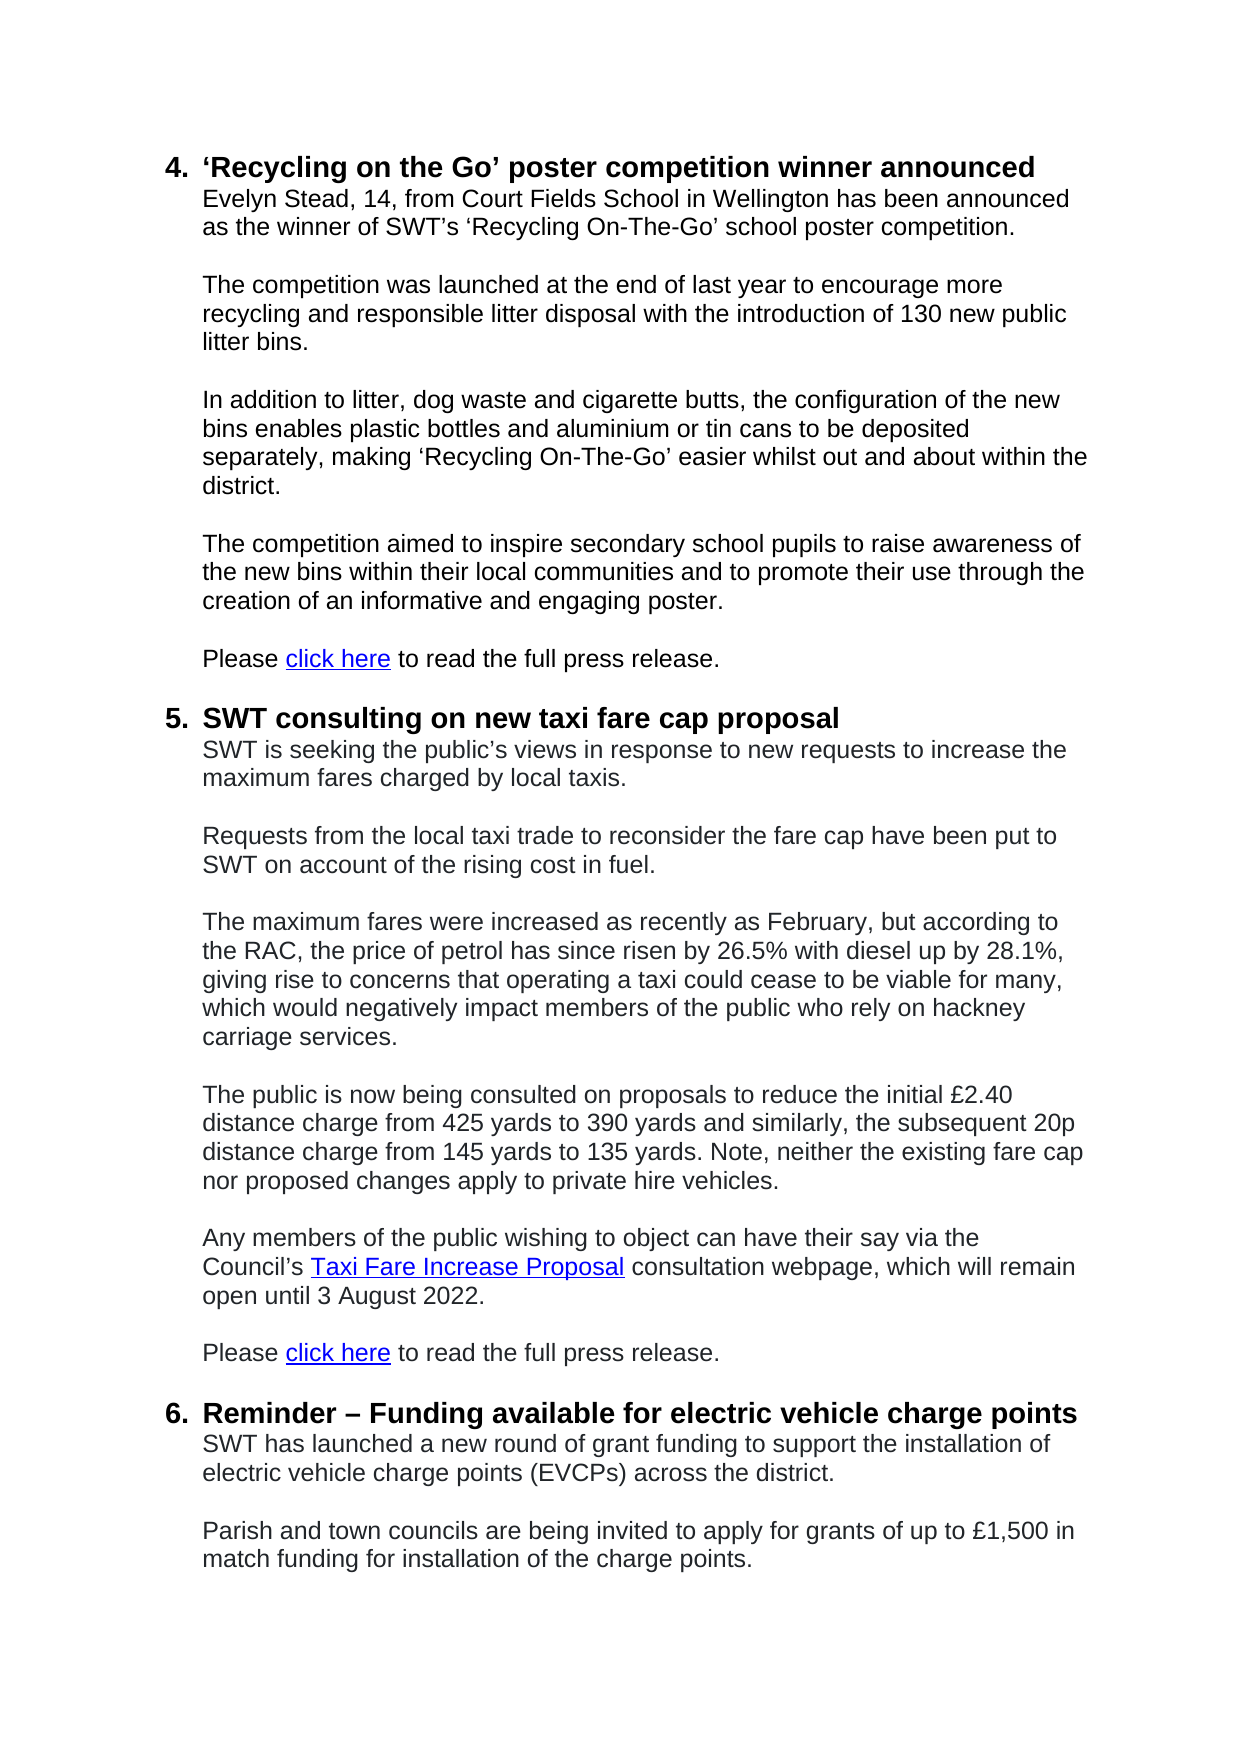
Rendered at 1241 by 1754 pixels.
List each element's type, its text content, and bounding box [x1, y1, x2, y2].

text In addition to litter, dog waste and cigarette butts, the configuration of the new bins enables plastic bottles and aluminium or tin cans to be deposited separately, making ‘Recycling On-The-Go’ easier whilst out and about within the district. [202, 385, 1090, 500]
list SWT consulting on new taxi fare cap proposal [165, 701, 1090, 734]
text The public is now being consulted on proposals to reduce the initial £2.40 distance charge from 425 yards to 390 yards and similarly, the subsequent 20p distance charge from 145 yards to 135 yards. Note, neither the existing fare cap nor proposed changes apply to private hire vehicles. [202, 1079, 1090, 1194]
text The maximum fares were increased as recently as February, but according to the RAC, the price of petrol has since risen by 26.5% with diesel up by 28.1%, giving rise to concerns that operating a taxi could cease to be viable for many, which would negatively impact members of the public who rely on hackney [202, 907, 1090, 1022]
text SWT is seeking the public’s views in response to new requests to increase the maximum fares charged by local taxis. [202, 734, 1090, 792]
list Reminder – Funding available for electric vehicle charge points [165, 1396, 1090, 1429]
text Requests from the local taxi trade to reconsider the fare cap have been put to SWT on account of the rising cost in fuel. [202, 821, 1090, 878]
text Please click here to read the full press release. [202, 1338, 1090, 1367]
text The competition was launched at the end of last year to encourage more recycling and responsible litter disposal with the introduction of 130 new public litter bins. [202, 270, 1090, 356]
text Please click here to read the full press release. [202, 643, 1090, 672]
text Parish and town councils are being invited to apply for grants of up to £1,500 in match funding for installation of the charge points. [202, 1516, 1090, 1573]
text The competition aimed to inspire secondary school pupils to raise awareness of the new bins within their local communities and to promote their use through the creation of an informative and engaging poster. [202, 528, 1090, 615]
list ‘Recycling on the Go’ poster competition winner announced [165, 150, 1090, 183]
text carriage services. [202, 1022, 1090, 1051]
text SWT has launched a new round of grant funding to support the installation of electric vehicle charge points (EVCPs) across the district. [202, 1429, 1090, 1487]
text Evelyn Stead, 14, from Court Fields School in Wellington has been announced as the winner of SWT’s ‘Recycling On-The-Go’ school poster competition. [202, 183, 1090, 241]
text Any members of the public wishing to object can have their say via the Council’s Taxi Fare Increase Proposal consultation webpage, which will remain open until 3 August 2022. [202, 1223, 1090, 1309]
